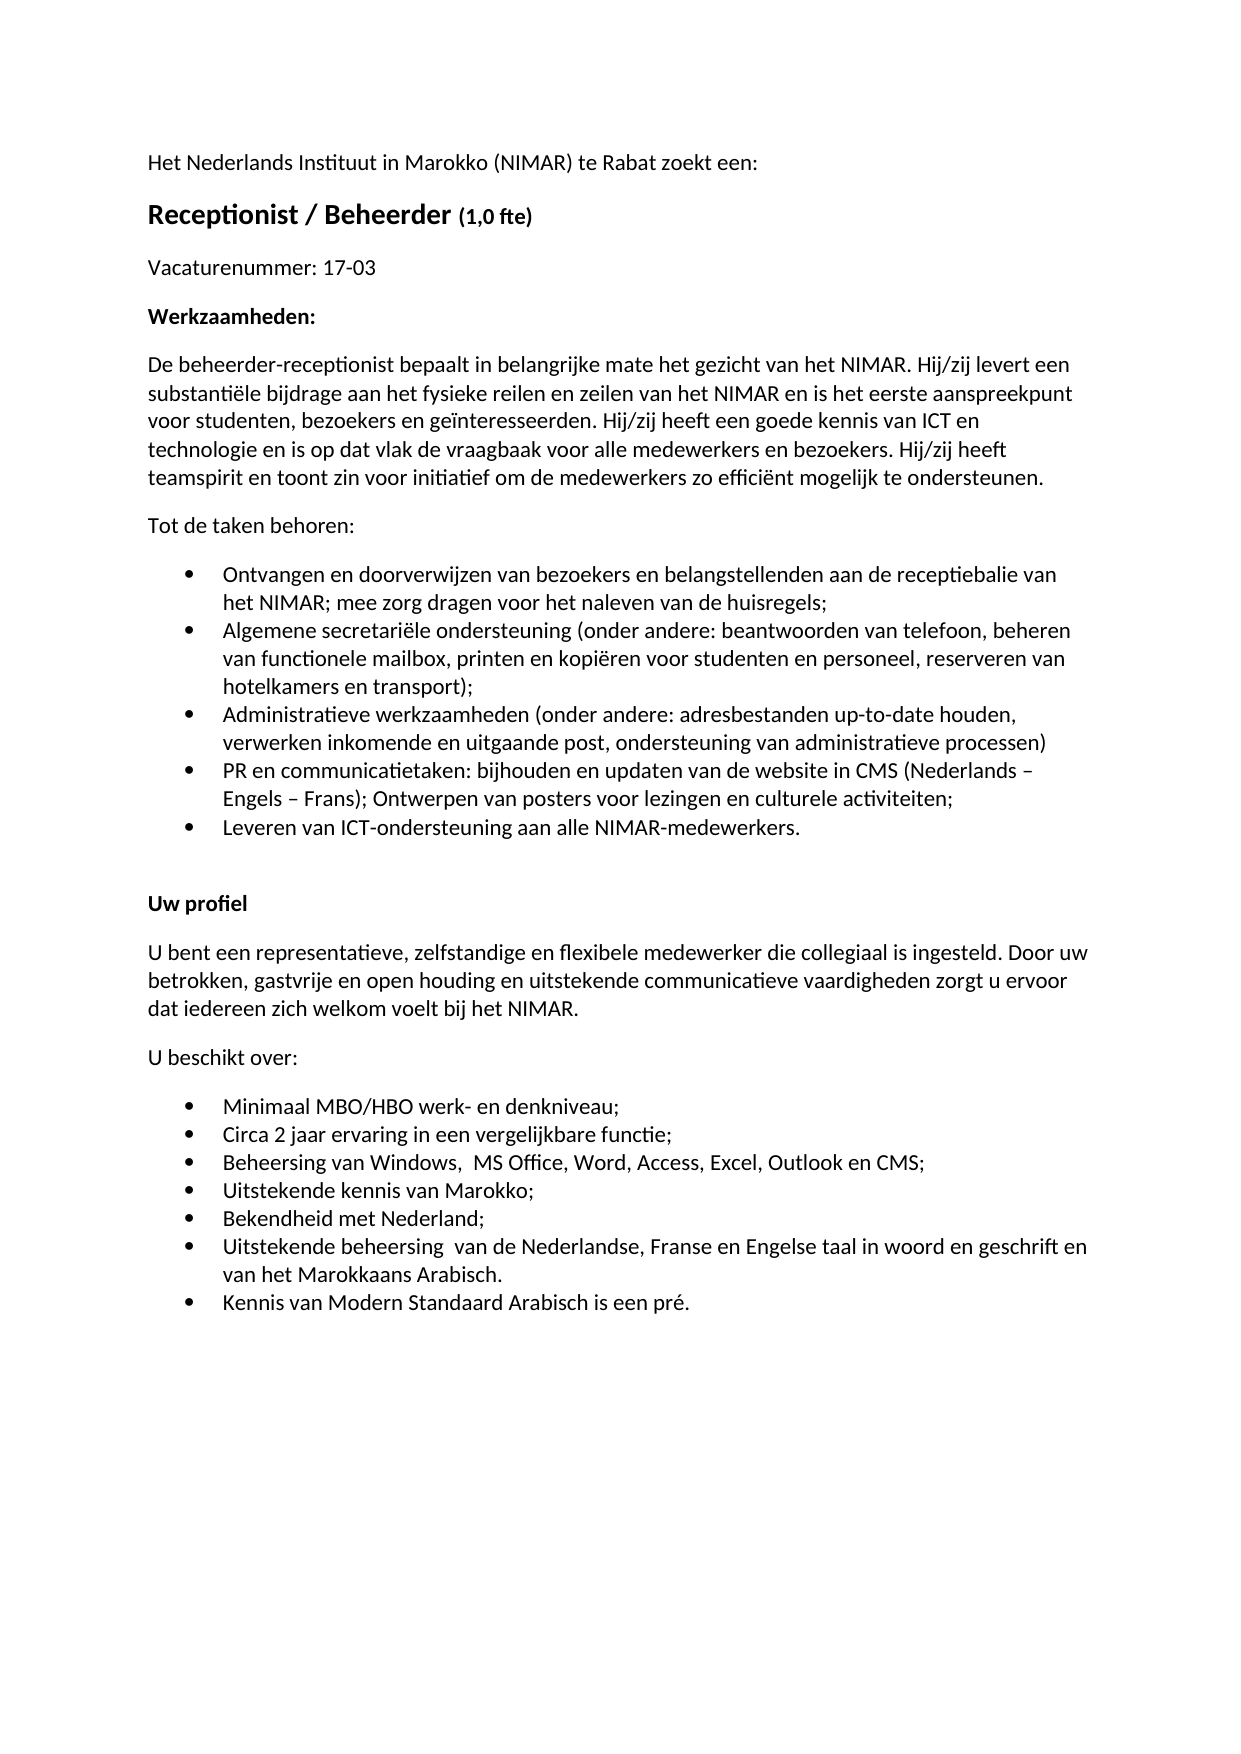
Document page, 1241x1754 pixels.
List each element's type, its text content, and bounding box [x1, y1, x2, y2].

list Uitstekende beheersing van de Nederlandse, Franse en Engelse taal in woord en geschrift en van het Marokkaans Arabisch. [185, 1232, 1093, 1288]
list Minimaal MBO/HBO werk- en denkniveau; [185, 1092, 1093, 1120]
list Bekendheid met Nederland; [185, 1204, 1093, 1232]
list Administratieve werkzaamheden (onder andere: adresbestanden up-to-date houden, verwerken inkomende en uitgaande post, ondersteuning van administratieve processen) [185, 701, 1093, 757]
text Vacaturenummer: 17-03 [148, 253, 1093, 281]
list PR en communicatietaken: bijhouden en updaten van de website in CMS (Nederlands – Engels – Frans); Ontwerpen van posters voor lezingen en culturele activiteiten; [185, 757, 1093, 813]
list Leveren van ICT-ondersteuning aan alle NIMAR-medewerkers. [185, 813, 1093, 841]
text U bent een representatieve, zelfstandige en flexibele medewerker die collegiaal is ingesteld. Door uw betrokken, gastvrije en open houding en uitstekende communicatieve vaardigheden zorgt u ervoor dat iedereen zich welkom voelt bij het NIMAR. [148, 938, 1093, 1022]
text Receptionist / Beheerder (1,0 fte) [148, 196, 1093, 232]
text U beschikt over: [148, 1043, 1093, 1071]
text Tot de taken behoren: [148, 512, 1093, 539]
list Algemene secretariële ondersteuning (onder andere: beantwoorden van telefoon, beheren van functionele mailbox, printen en kopiëren voor studenten en personeel, reserveren van hotelkamers en transport); [185, 616, 1093, 701]
list Uitstekende kennis van Marokko; [185, 1176, 1093, 1204]
list Kennis van Modern Standaard Arabisch is een pré. [185, 1288, 1093, 1316]
text Uw profiel [148, 889, 1093, 917]
text Het Nederlands Instituut in Marokko (NIMAR) te Rabat zoekt een: [148, 148, 1093, 176]
list Beheersing van Windows, MS Office, Word, Access, Excel, Outlook en CMS; [185, 1148, 1093, 1176]
text Werkzaamheden: [148, 302, 1093, 330]
list Ontvangen en doorverwijzen van bezoekers en belangstellenden aan de receptiebalie van het NIMAR; mee zorg dragen voor het naleven van de huisregels; [185, 560, 1093, 616]
list Circa 2 jaar ervaring in een vergelijkbare functie; [185, 1120, 1093, 1148]
text De beheerder-receptionist bepaalt in belangrijke mate het gezicht van het NIMAR. Hij/zij levert een substantiële bijdrage aan het fysieke reilen en zeilen van het NIMAR en is het eerste aanspreekpunt voor studenten, bezoekers en geïnteresseerden. Hij/zij heeft een goede kennis van ICT en technologie en is op dat vlak de vraagbaak voor alle medewerkers en bezoekers. Hij/zij heeft teamspirit en toont zin voor initiatief om de medewerkers zo efficiënt mogelijk te ondersteunen. [148, 351, 1093, 491]
